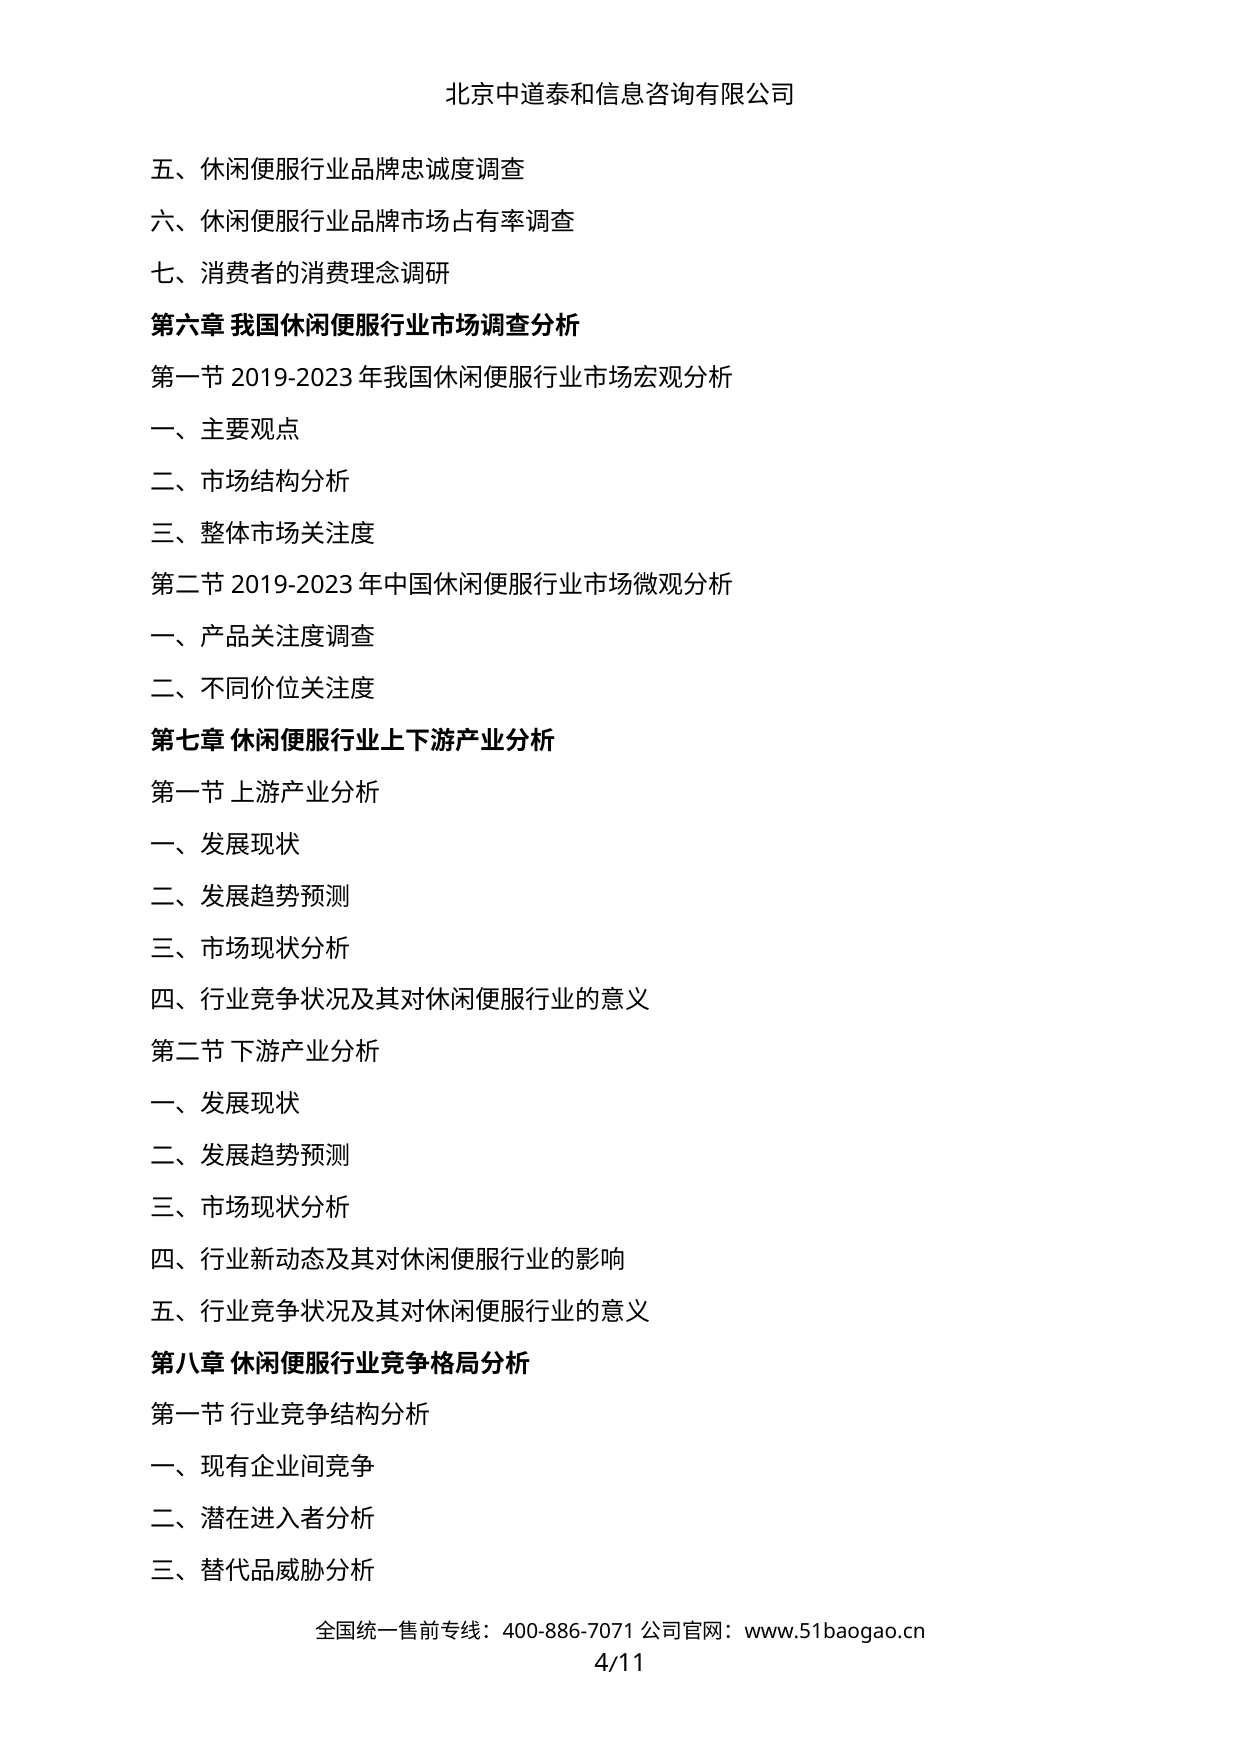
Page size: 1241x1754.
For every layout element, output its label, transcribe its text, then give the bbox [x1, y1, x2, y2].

text 第一节 上游产业分析 [150, 772, 1090, 809]
text 第六章 我国休闲便服行业市场调查分析 [150, 306, 1090, 342]
text 七、消费者的消费理念调研 [150, 254, 1090, 290]
text 一、发展现状 [150, 824, 1090, 861]
text 六、休闲便服行业品牌市场占有率调查 [150, 202, 1090, 238]
text 第二节 2019-2023年中国休闲便服行业市场微观分析 [150, 565, 1090, 601]
text 三、市场现状分析 [150, 1187, 1090, 1224]
text 第一节 行业竞争结构分析 [150, 1395, 1090, 1431]
text 二、潜在进入者分析 [150, 1499, 1090, 1535]
text 二、不同价位关注度 [150, 669, 1090, 705]
text 三、整体市场关注度 [150, 513, 1090, 549]
text 三、市场现状分析 [150, 928, 1090, 964]
text 一、产品关注度调查 [150, 617, 1090, 653]
text 二、发展趋势预测 [150, 876, 1090, 912]
text 五、休闲便服行业品牌忠诚度调查 [150, 150, 1090, 186]
text 四、行业竞争状况及其对休闲便服行业的意义 [150, 980, 1090, 1016]
text 第二节 下游产业分析 [150, 1032, 1090, 1068]
text 五、行业竞争状况及其对休闲便服行业的意义 [150, 1291, 1090, 1327]
text 一、现有企业间竞争 [150, 1447, 1090, 1483]
text 一、发展现状 [150, 1084, 1090, 1120]
text 三、替代品威胁分析 [150, 1551, 1090, 1587]
text 四、行业新动态及其对休闲便服行业的影响 [150, 1239, 1090, 1276]
text 二、发展趋势预测 [150, 1136, 1090, 1172]
text 二、市场结构分析 [150, 461, 1090, 497]
text 一、主要观点 [150, 409, 1090, 446]
text 第八章 休闲便服行业竞争格局分析 [150, 1343, 1090, 1379]
text 第七章 休闲便服行业上下游产业分析 [150, 721, 1090, 757]
text 第一节 2019-2023年我国休闲便服行业市场宏观分析 [150, 357, 1090, 394]
